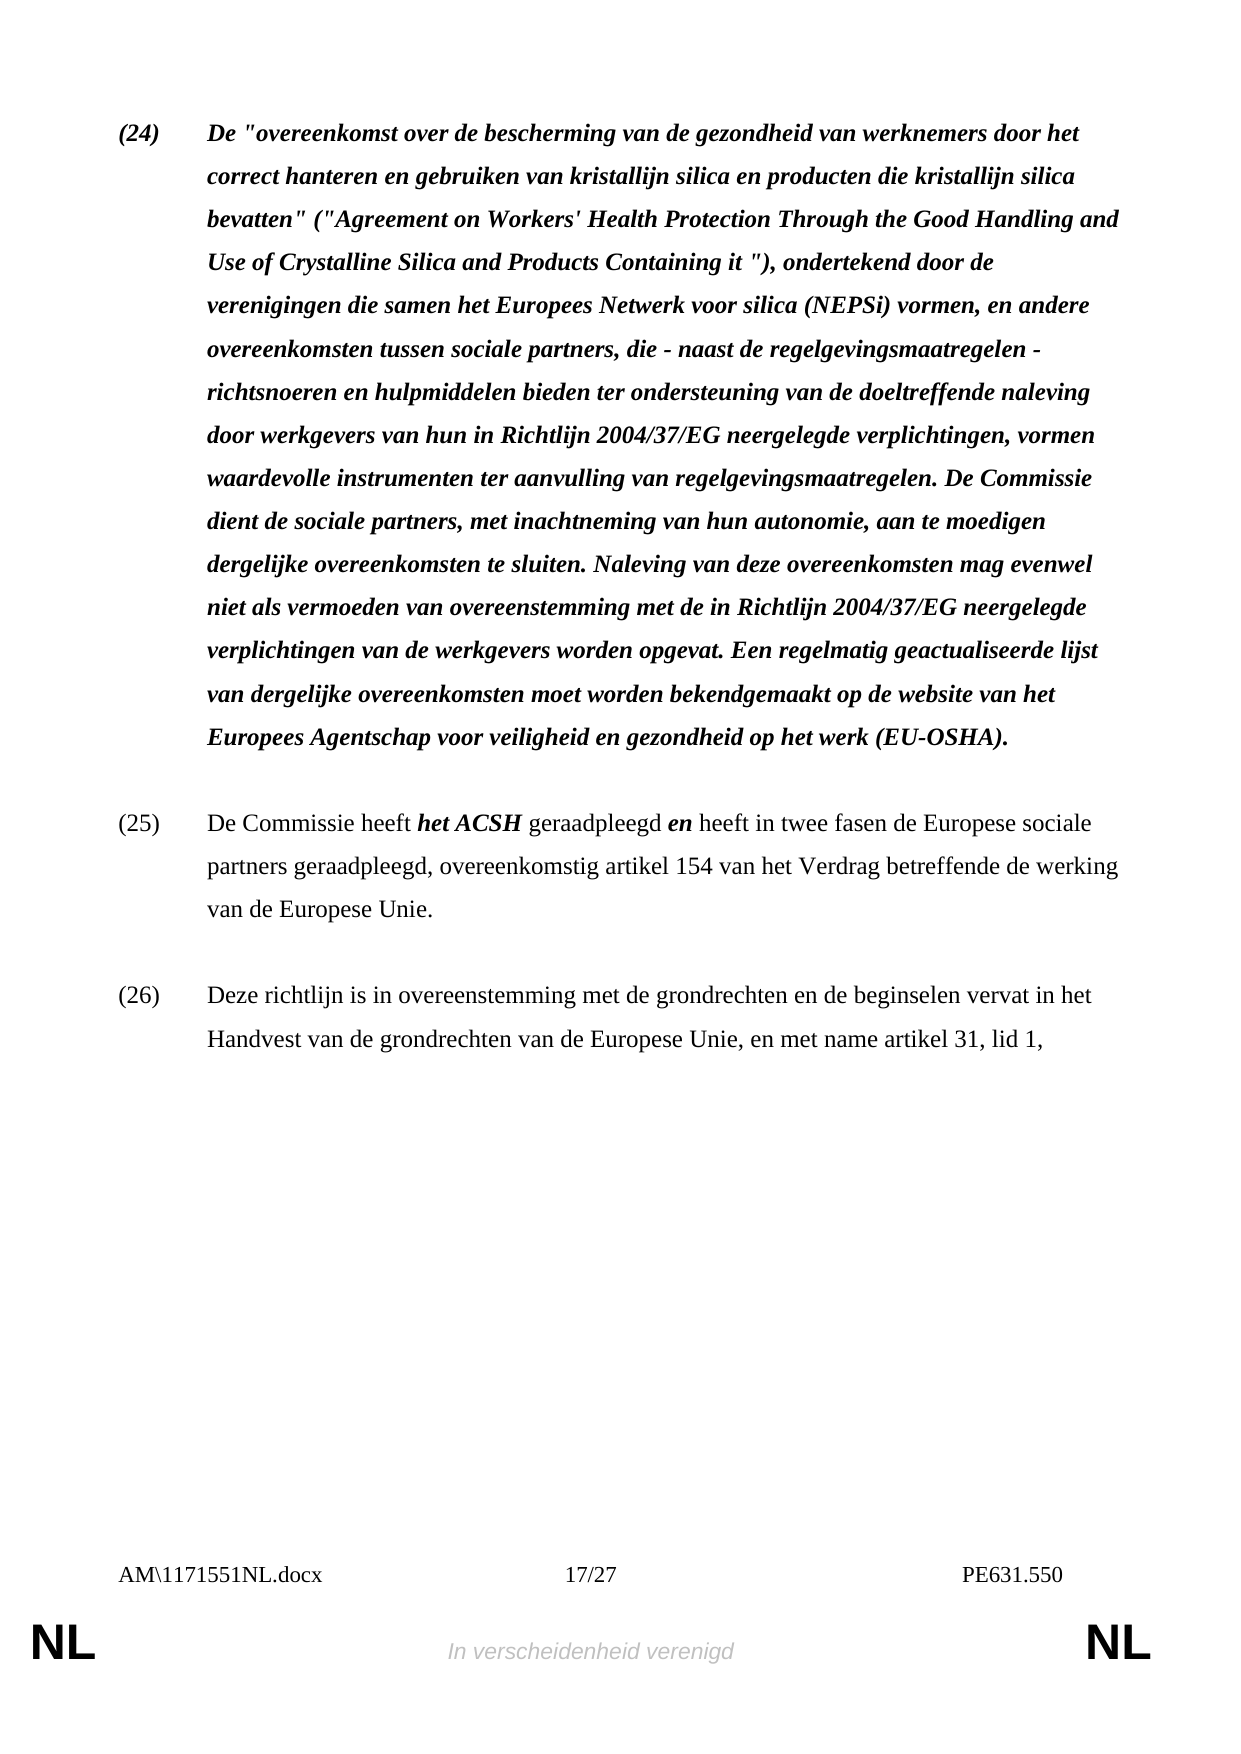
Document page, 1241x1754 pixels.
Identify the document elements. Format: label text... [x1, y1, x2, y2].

text (26) Deze richtlijn is in overeenstemming met de grondrechten en de beginselen vervat in het Handvest van de grondrechten van de Europese Unie, en met name artikel 31, lid 1, [118, 981, 1122, 1052]
text (24) De "overeenkomst over de bescherming van de gezondheid van werknemers door het correct hanteren en gebruiken van kristallijn silica en producten die kristallijn silica bevatten" ("Agreement on Workers' Health Protection Through the Good Handling and Use of Crystalline Silica and Products Containing it "), ondertekend door de verenigingen die samen het Europees Netwerk voor silica (NEPSi) vormen, en andere overeenkomsten tussen sociale partners, die - naast de regelgevingsmaatregelen - richtsnoeren en hulpmiddelen bieden ter ondersteuning van de doeltreffende naleving door werkgevers van hun in Richtlijn 2004/37/EG neergelegde verplichtingen, vormen waardevolle instrumenten ter aanvulling van regelgevingsmaatregelen. De Commissie dient de sociale partners, met inachtneming van hun autonomie, aan te moedigen dergelijke overeenkomsten te sluiten. Naleving van deze overeenkomsten mag evenwel niet als vermoeden van overeenstemming met de in Richtlijn 2004/37/EG neergelegde verplichtingen van de werkgevers worden opgevat. Een regelmatig geactualiseerde lijst van dergelijke overeenkomsten moet worden bekendgemaakt op de website van het Europees Agentschap voor veiligheid en gezondheid op het werk (EU-OSHA). [118, 118, 1122, 751]
text (25) De Commissie heeft het ACSH geraadpleegd en heeft in twee fasen de Europese sociale partners geraadpleegd, overeenkomstig artikel 154 van het Verdrag betreffende de werking van de Europese Unie. [118, 808, 1122, 923]
